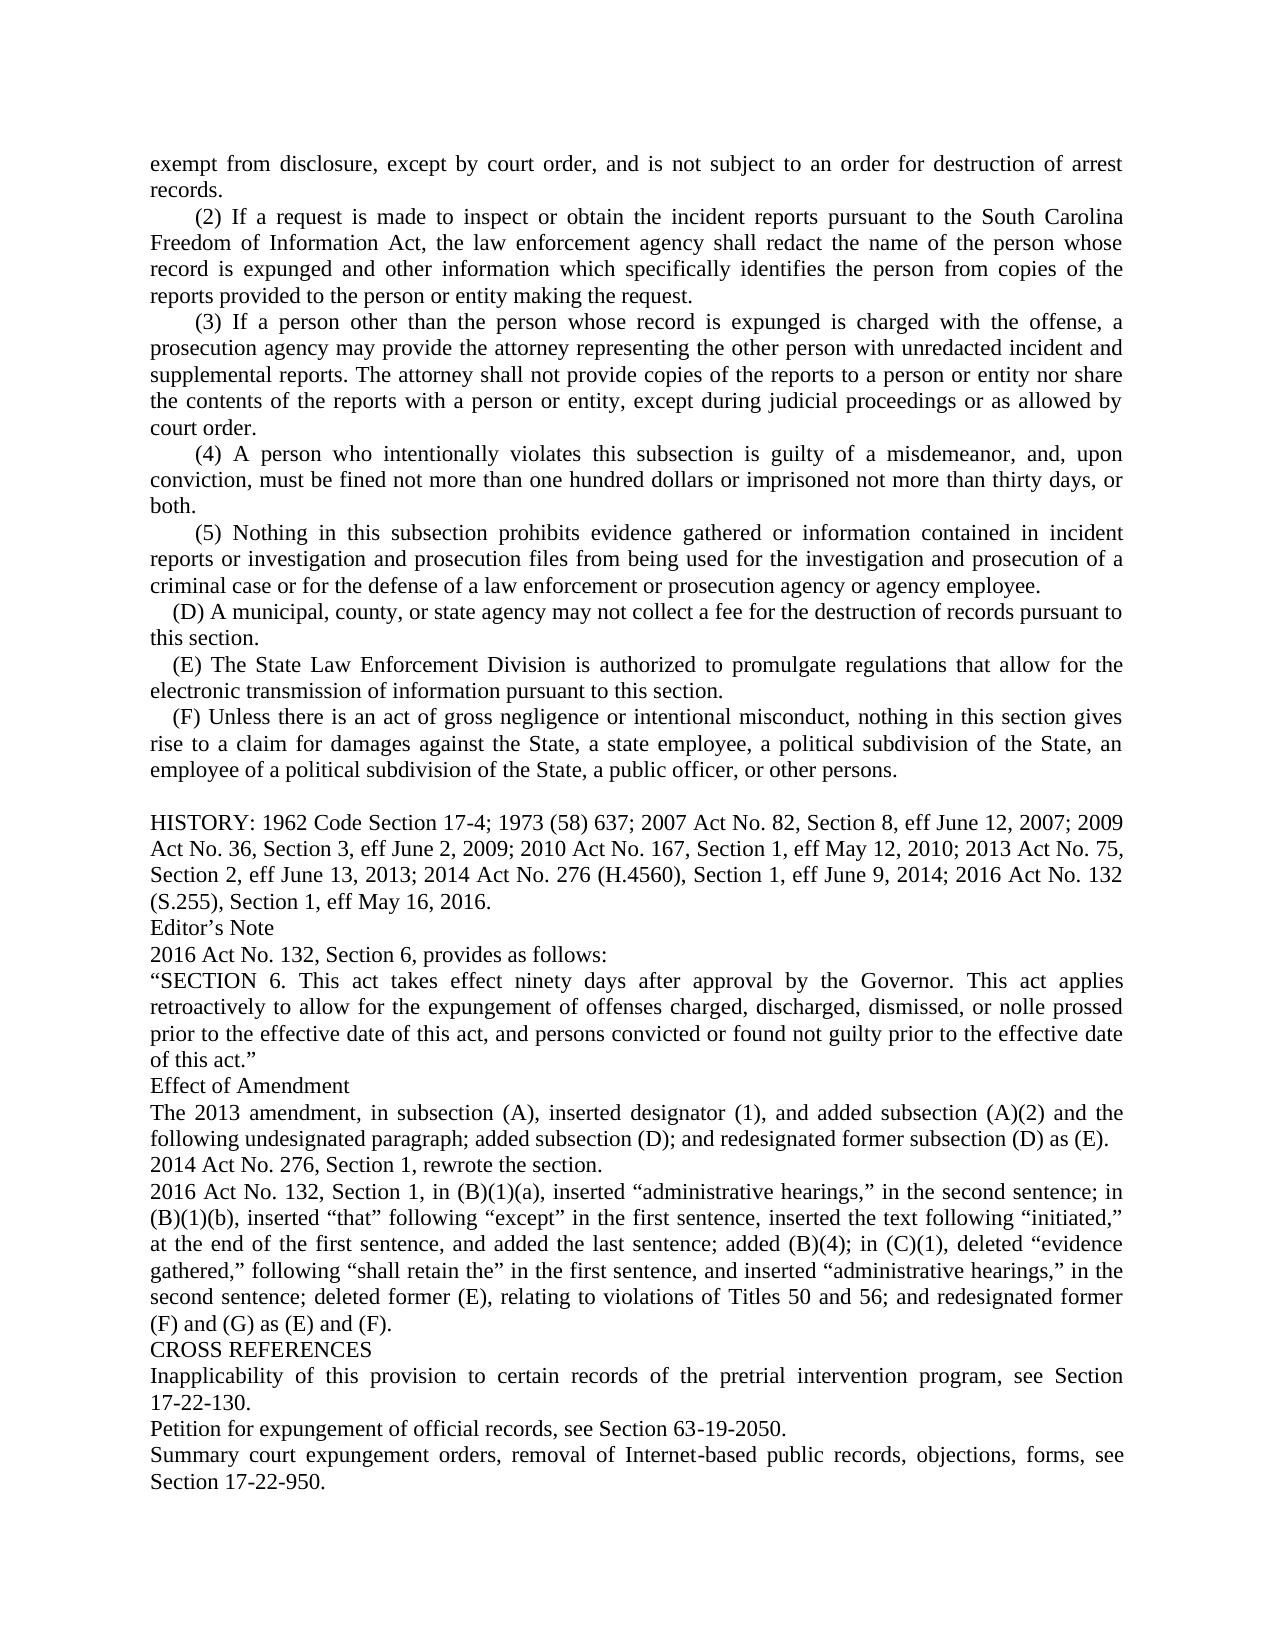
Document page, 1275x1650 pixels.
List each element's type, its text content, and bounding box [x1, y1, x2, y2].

text (4) A person who intentionally violates this subsection is guilty of a misdemeanor, and, upon conviction, must be fined not more than one hundred dollars or imprisoned not more than thirty days, or both. [150, 440, 1125, 519]
text Summary court expungement orders, removal of Internet-based public records, objections, forms, see Section 17-22-950. [150, 1441, 1125, 1494]
text Editor’s Note [150, 914, 1125, 941]
text 2016 Act No. 132, Section 6, provides as follows: [150, 941, 1125, 967]
text (F) Unless there is an act of gross negligence or intentional misconduct, nothing in this section gives rise to a claim for damages against the State, a state employee, a political subdivision of the State, an employee of a political subdivision of the State, a public officer, or other persons. [150, 703, 1125, 782]
text HISTORY: 1962 Code Section 17-4; 1973 (58) 637; 2007 Act No. 82, Section 8, eff June 12, 2007; 2009 Act No. 36, Section 3, eff June 2, 2009; 2010 Act No. 167, Section 1, eff May 12, 2010; 2013 Act No. 75, Section 2, eff June 13, 2013; 2014 Act No. 276 (H.4560), Section 1, eff June 9, 2014; 2016 Act No. 132 (S.255), Section 1, eff May 16, 2016. [150, 809, 1125, 914]
text (3) If a person other than the person whose record is expunged is charged with the offense, a prosecution agency may provide the attorney representing the other person with unredacted incident and supplemental reports. The attorney shall not provide copies of the reports to a person or entity nor share the contents of the reports with a person or entity, except during judicial proceedings or as allowed by court order. [150, 308, 1125, 440]
text CROSS REFERENCES [150, 1336, 1125, 1362]
text 2014 Act No. 276, Section 1, rewrote the section. [150, 1151, 1125, 1178]
text (D) A municipal, county, or state agency may not collect a fee for the destruction of records pursuant to this section. [150, 598, 1125, 651]
text “SECTION 6. This act takes effect ninety days after approval by the Governor. This act applies retroactively to allow for the expungement of offenses charged, discharged, dismissed, or nolle prossed prior to the effective date of this act, and persons convicted or found not guilty prior to the effective date of this act.” [150, 967, 1125, 1072]
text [150, 150, 1125, 203]
text (2) If a request is made to inspect or obtain the incident reports pursuant to the South Carolina Freedom of Information Act, the law enforcement agency shall redact the name of the person whose record is expunged and other information which specifically identifies the person from copies of the reports provided to the person or entity making the request. [150, 203, 1125, 308]
text Inapplicability of this provision to certain records of the pretrial intervention program, see Section 17-22-130. [150, 1362, 1125, 1415]
text (5) Nothing in this subsection prohibits evidence gathered or information contained in incident reports or investigation and prosecution files from being used for the investigation and prosecution of a criminal case or for the defense of a law enforcement or prosecution agency or agency employee. [150, 519, 1125, 598]
text (E) The State Law Enforcement Division is authorized to promulgate regulations that allow for the electronic transmission of information pursuant to this section. [150, 651, 1125, 703]
text Effect of Amendment [150, 1072, 1125, 1099]
text 2016 Act No. 132, Section 1, in (B)(1)(a), inserted “administrative hearings,” in the second sentence; in (B)(1)(b), inserted “that” following “except” in the first sentence, inserted the text following “initiated,” at the end of the first sentence, and added the last sentence; added (B)(4); in (C)(1), deleted “evidence gathered,” following “shall retain the” in the first sentence, and inserted “administrative hearings,” in the second sentence; deleted former (E), relating to violations of Titles 50 and 56; and redesignated former (F) and (G) as (E) and (F). [150, 1178, 1125, 1336]
text Petition for expungement of official records, see Section 63-19-2050. [150, 1415, 1125, 1441]
text The 2013 amendment, in subsection (A), inserted designator (1), and added subsection (A)(2) and the following undesignated paragraph; added subsection (D); and redesignated former subsection (D) as (E). [150, 1099, 1125, 1151]
